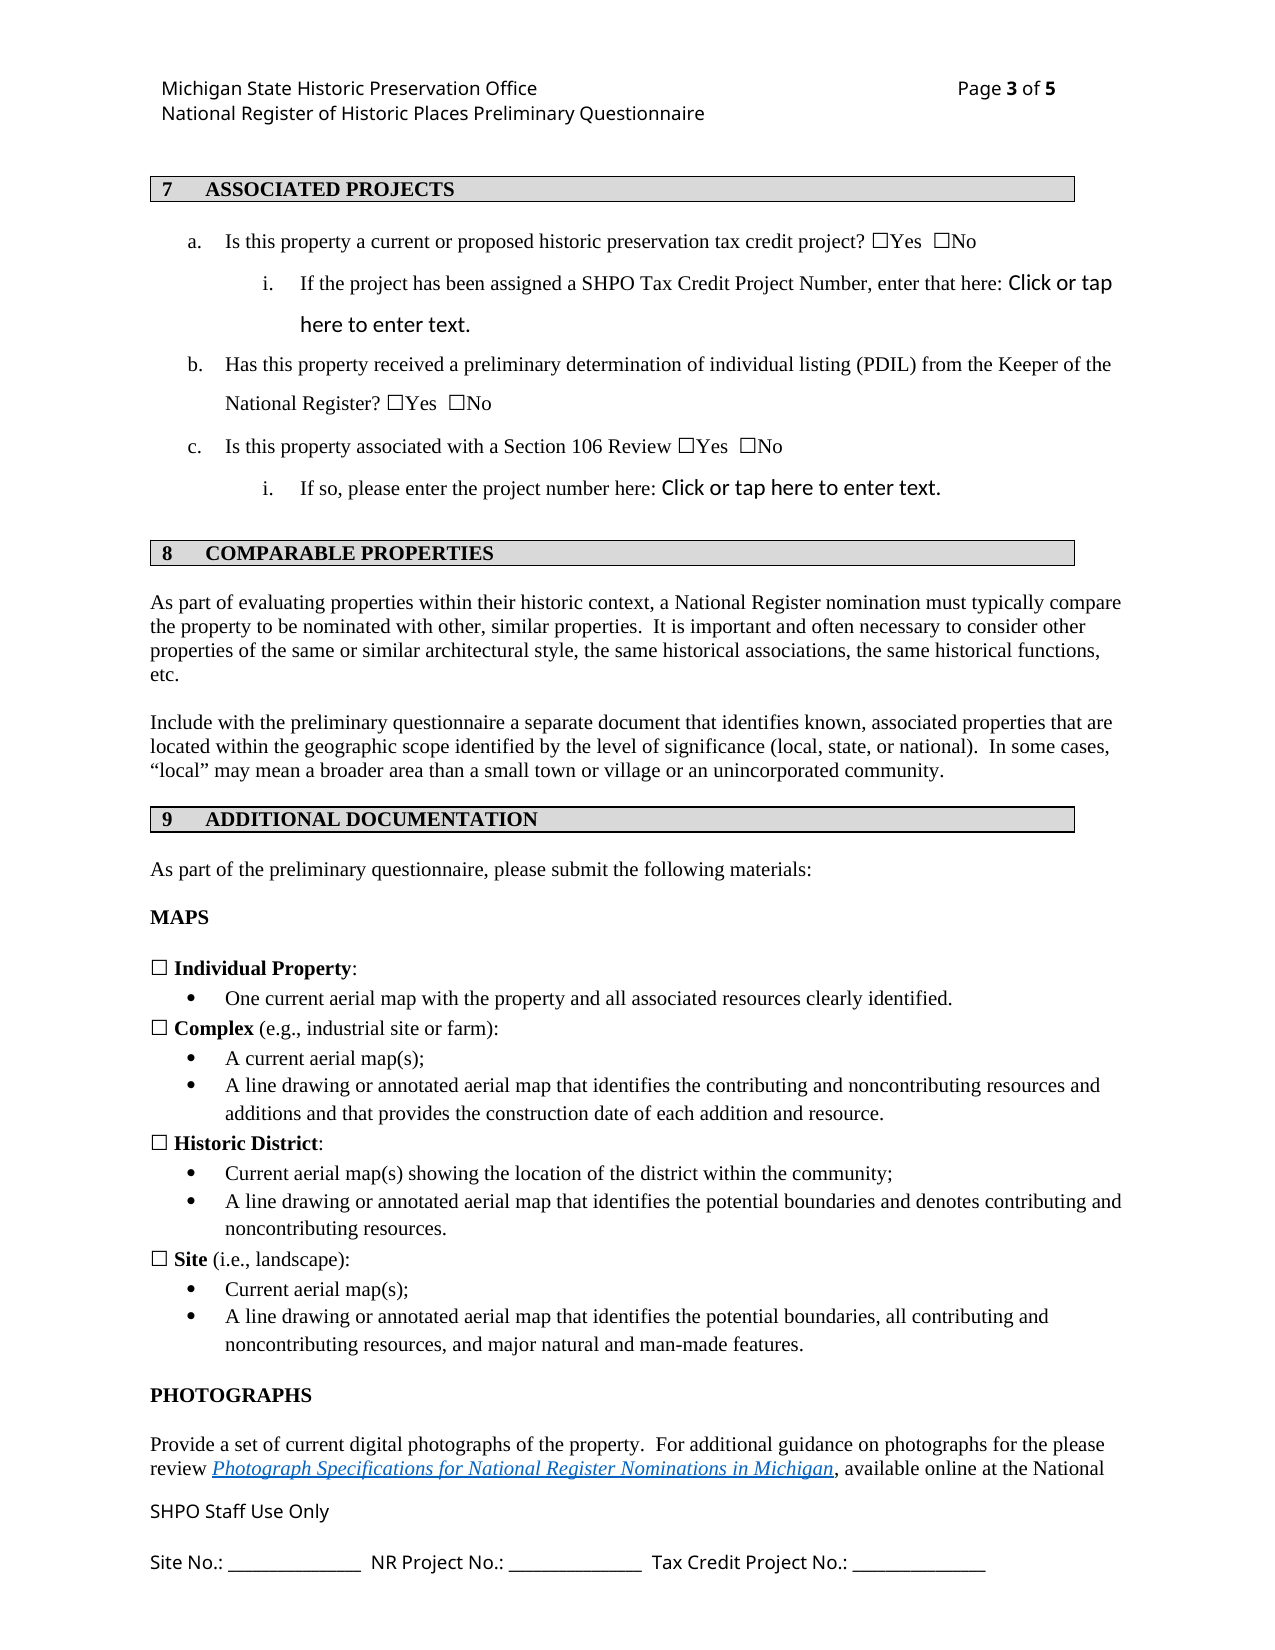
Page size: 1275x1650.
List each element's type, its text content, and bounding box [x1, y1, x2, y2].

text Complex (e.g., industrial site or farm): [150, 1013, 1125, 1041]
list Current aerial map(s) showing the location of the district within the community; [187, 1161, 1125, 1185]
text Historic District: [150, 1128, 1125, 1157]
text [150, 1431, 1125, 1479]
text Individual Property: [150, 953, 1125, 981]
text Include with the preliminary questionnaire a separate document that identifies known, associated properties that are located within the geographic scope identified by the level of significance (local, state, or national). In some cases, “local” may mean a broader area than a small town or village or an unincorporated community. [150, 710, 1125, 782]
list Current aerial map(s); [187, 1276, 1125, 1301]
text Site (i.e., landscape): [150, 1244, 1125, 1272]
table_header 8 [151, 541, 194, 565]
list A line drawing or annotated aerial map that identifies the potential boundaries and denotes contributing and noncontributing resources. [187, 1189, 1125, 1240]
list A line drawing or annotated aerial map that identifies the contributing and noncontributing resources and additions and that provides the construction date of each addition and resource. [187, 1073, 1125, 1125]
text MAPS [150, 905, 1125, 929]
list A line drawing or annotated aerial map that identifies the potential boundaries, all contributing and noncontributing resources, and major natural and man-made features. [187, 1304, 1125, 1356]
text As part of the preliminary questionnaire, please submit the following materials: [150, 857, 1125, 881]
table_header COMPARABLE PROPERTIES [194, 541, 1074, 565]
list Has this property received a preliminary determination of individual listing (PDIL) from the Keeper of the National Register? Yes No [187, 352, 1125, 417]
table_header ADDITIONAL DOCUMENTATION [194, 808, 1074, 831]
list One current aerial map with the property and all associated resources clearly identified. [187, 985, 1125, 1009]
list Is this property a current or proposed historic preservation tax credit project? Yes No [187, 226, 1125, 254]
list If so, please enter the project number here: [262, 473, 1125, 502]
list If the project has been assigned a SHPO Tax Credit Project Number, enter that here: [262, 268, 1125, 338]
table_header 9 [151, 808, 194, 831]
text PHOTOGRAPHS [150, 1383, 1125, 1407]
list Is this property associated with a Section 106 Review Yes No [187, 431, 1125, 459]
table_header ASSOCIATED PROJECTS [194, 177, 1074, 201]
list A current aerial map(s); [187, 1046, 1125, 1070]
table_header 7 [151, 177, 194, 201]
text As part of evaluating properties within their historic context, a National Register nomination must typically compare the property to be nominated with other, similar properties. It is important and often necessary to consider other properties of the same or similar architectural style, the same historical associations, the same historical functions, etc. [150, 590, 1125, 686]
